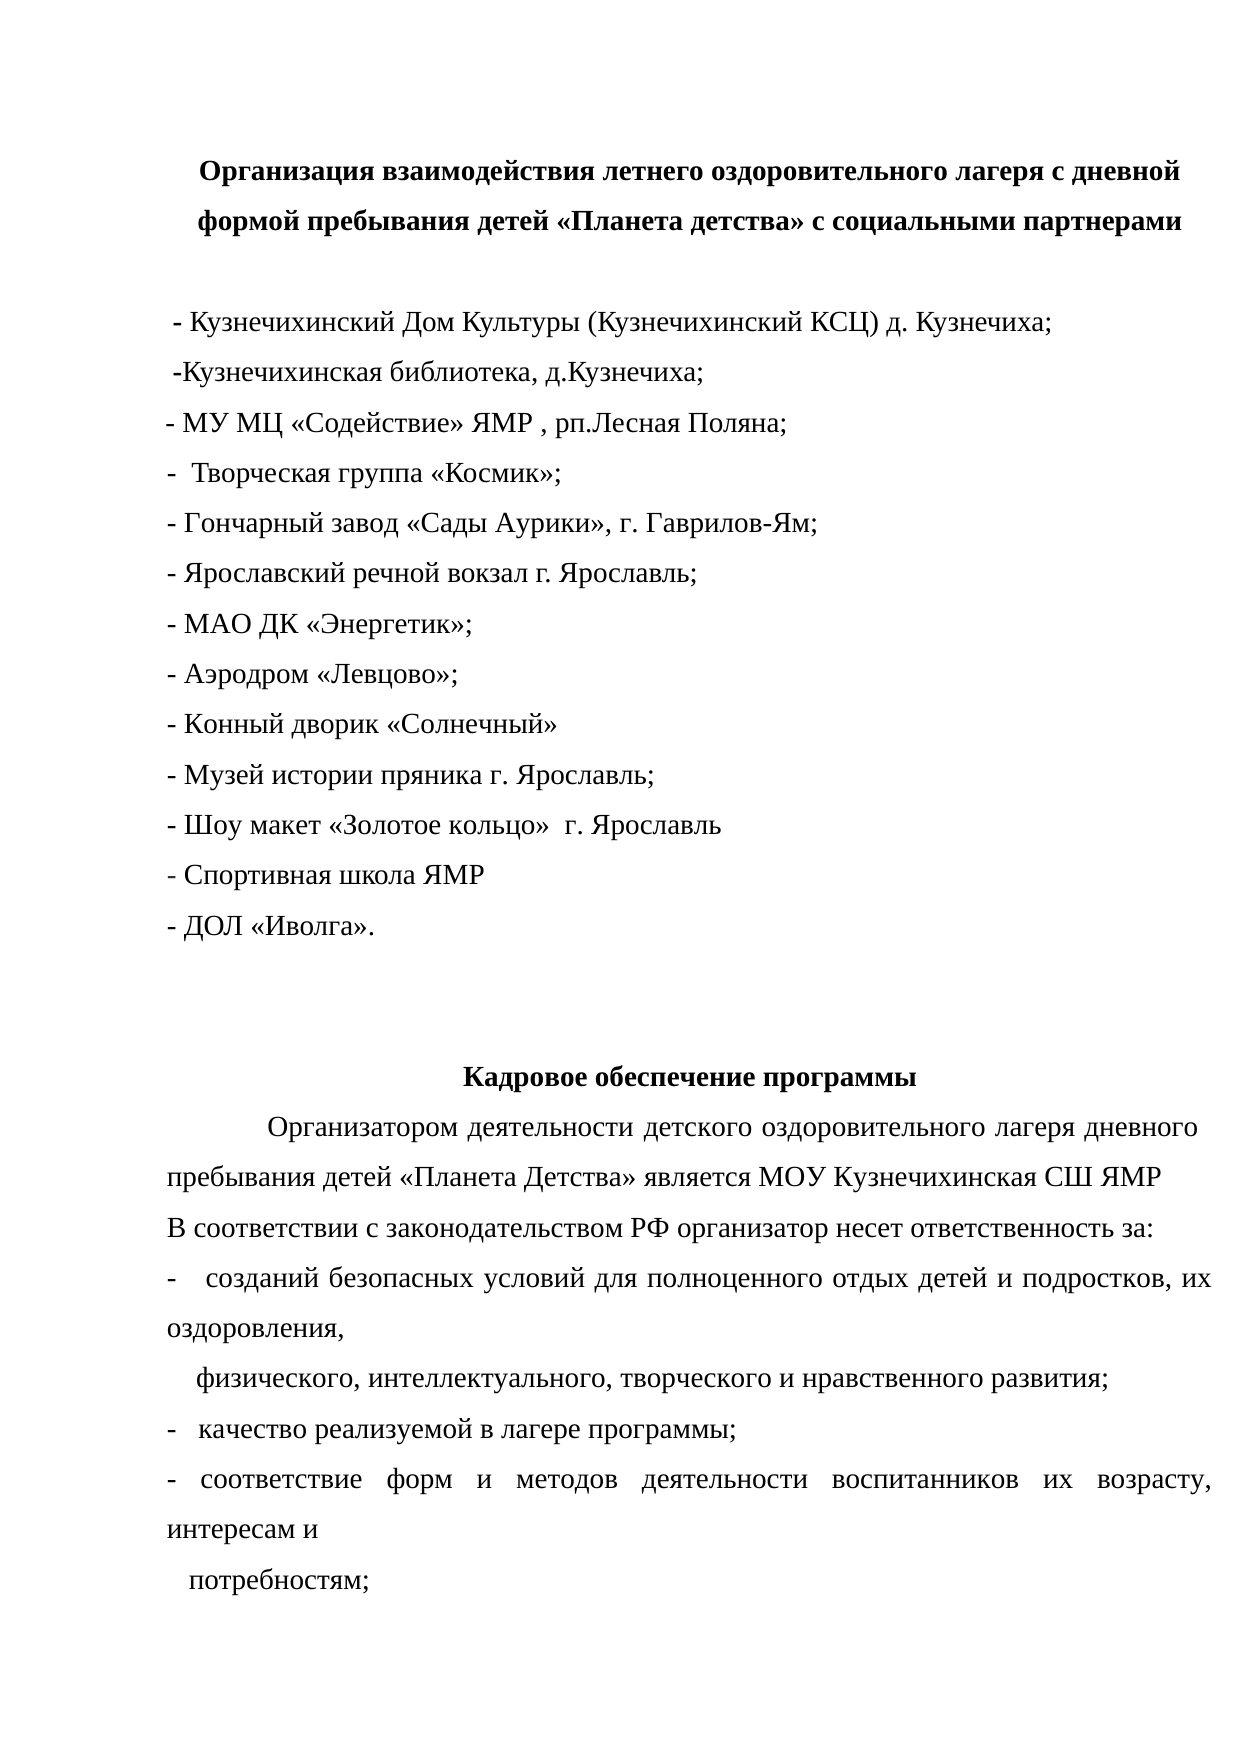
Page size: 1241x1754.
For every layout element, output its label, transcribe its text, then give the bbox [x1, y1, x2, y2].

text потребностям; [167, 1562, 1213, 1595]
text - Спортивная школа ЯМР [167, 857, 1213, 891]
text - соответствие форм и методов деятельности воспитанников их возрасту, интересам и [167, 1461, 1213, 1545]
text - созданий безопасных условий для полноценного отдых детей и подростков, их оздоровления, [167, 1260, 1213, 1344]
text Организатором деятельности детского оздоровительного лагеря дневного пребывания детей «Планета Детства» является МОУ Кузнечихинская СШ ЯМР [167, 1109, 1198, 1193]
text физического, интеллектуального, творческого и нравственного развития; [167, 1361, 1213, 1394]
text - качество реализуемой в лагере программы; [167, 1411, 1213, 1444]
text - Гончарный завод «Сады Аурики», г. Гаврилов-Ям; [184, 505, 1213, 539]
text Организация взаимодействия летнего оздоровительного лагеря с дневной формой пребывания детей «Планета детства» с социальными партнерами [167, 153, 1213, 237]
text - Шоу макет «Золотое кольцо» г. Ярославль [184, 807, 1213, 841]
text - Кузнечихинский Дом Культуры (Кузнечихинский КСЦ) д. Кузнечиха; [165, 304, 1213, 338]
text - МАО ДК «Энергетик»; [184, 606, 1213, 639]
text - Конный дворик «Солнечный» [184, 707, 1213, 740]
text - ДОЛ «Иволга». [167, 908, 1213, 941]
text - Ярославский речной вокзал г. Ярославль; [167, 556, 1213, 589]
text - Аэродром «Левцово»; [184, 656, 1213, 690]
text Кадровое обеспечение программы [167, 1059, 1198, 1092]
text - МУ МЦ «Содействие» ЯМР , рп.Лесная Поляна; [165, 405, 1213, 438]
text -Кузнечихинская библиотека, д.Кузнечиха; [165, 354, 1213, 388]
text - Творческая группа «Космик»; [167, 455, 1213, 488]
text В соответствии с законодательством РФ организатор несет ответственность за: [167, 1210, 1213, 1243]
text - Музей истории пряника г. Ярославль; [167, 757, 1213, 790]
